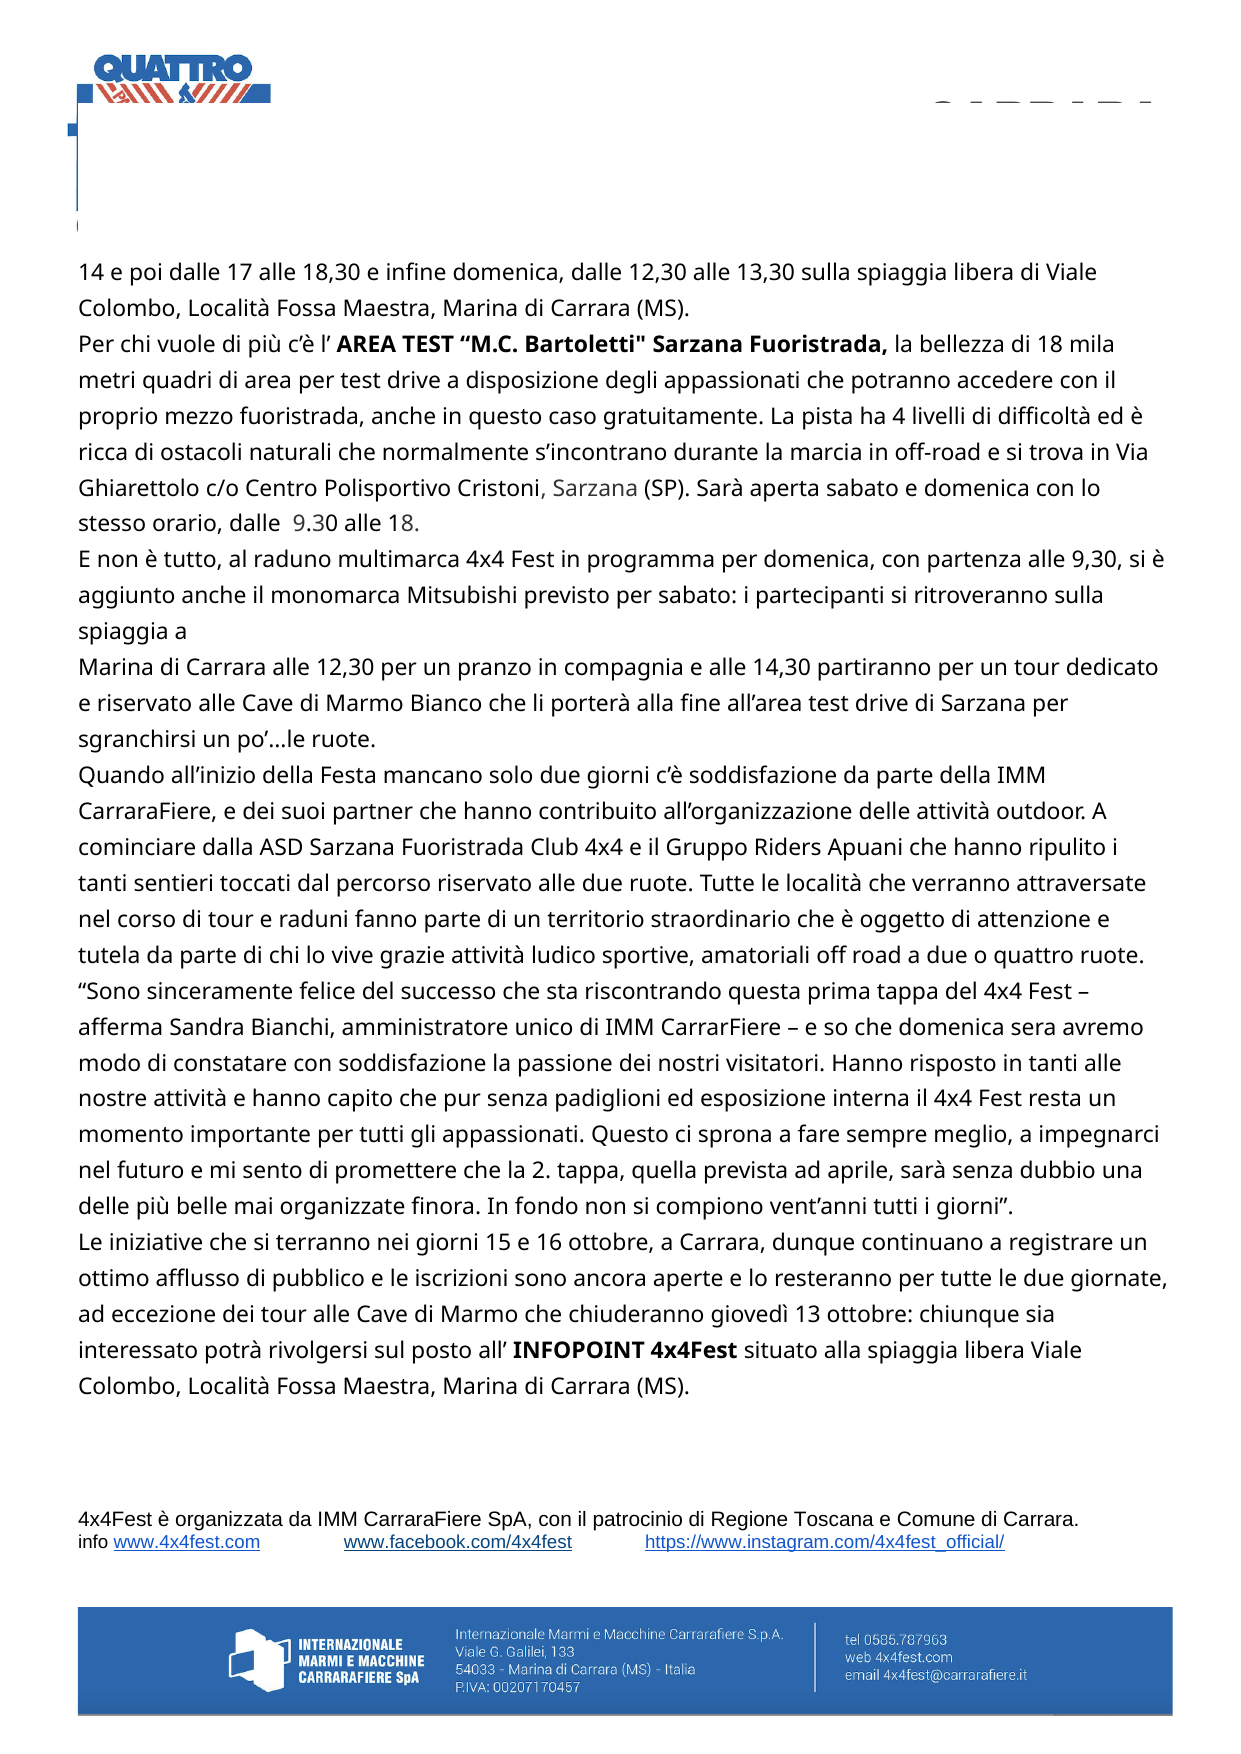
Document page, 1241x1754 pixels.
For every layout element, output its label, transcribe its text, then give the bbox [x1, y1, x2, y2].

text 4x4Fest è organizzata da IMM CarraraFiere SpA, con il patrocinio di Regione Toscana e Comune di Carrara. [78, 1507, 1173, 1531]
text Marina di Carrara alle 12,30 per un pranzo in compagnia e alle 14,30 partiranno per un tour dedicato e riservato alle Cave di Marmo Bianco che li porterà alla fine all’area test drive di Sarzana per sgranchirsi un po’…le ruote. [78, 651, 1173, 754]
text info www.4x4fest.com www.facebook.com/4x4fest https://www.instagram.com/4x4fest_official/ [78, 1531, 1173, 1552]
text Per chi vuole di più c’è l’ AREA TEST “M.C. Bartoletti" Sarzana Fuoristrada, la bellezza di 18 mila metri quadri di area per test drive a disposizione degli appassionati che potranno accedere con il proprio mezzo fuoristrada, anche in questo caso gratuitamente. La pista ha 4 livelli di difficoltà ed è ricca di ostacoli naturali che normalmente s’incontrano durante la marcia in off-road e si trova in Via Ghiarettolo c/o Centro Polisportivo Cristoni, Sarzana (SP). Sarà aperta sabato e domenica con lo stesso orario, dalle 9.30 alle 18. [78, 328, 1173, 539]
text Quando all’inizio della Festa mancano solo due giorni c’è soddisfazione da parte della IMM CarraraFiere, e dei suoi partner che hanno contribuito all’organizzazione delle attività outdoor. A cominciare dalla ASD Sarzana Fuoristrada Club 4x4 e il Gruppo Riders Apuani che hanno ripulito i tanti sentieri toccati dal percorso riservato alle due ruote. Tutte le località che verranno attraversate nel corso di tour e raduni fanno parte di un territorio straordinario che è oggetto di attenzione e tutela da parte di chi lo vive grazie attività ludico sportive, amatoriali off road a due o quattro ruote. “Sono sinceramente felice del successo che sta riscontrando questa prima tappa del 4x4 Fest – afferma Sandra Bianchi, amministratore unico di IMM CarrarFiere – e so che domenica sera avremo modo di constatare con soddisfazione la passione dei nostri visitatori. Hanno risposto in tanti alle nostre attività e hanno capito che pur senza padiglioni ed esposizione interna il 4x4 Fest resta un momento importante per tutti gli appassionati. Questo ci sprona a fare sempre meglio, a impegnarci nel futuro e mi sento di promettere che la 2. tappa, quella prevista ad aprile, sarà senza dubbio una delle più belle mai organizzate finora. In fondo non si compiono vent’anni tutti i giorni”. [78, 759, 1173, 1221]
text Le iniziative che si terranno nei giorni 15 e 16 ottobre, a Carrara, dunque continuano a registrare un ottimo afflusso di pubblico e le iscrizioni sono ancora aperte e lo resteranno per tutte le due giornate, ad eccezione dei tour alle Cave di Marmo che chiuderanno giovedì 13 ottobre: chiunque sia interessato potrà rivolgersi sul posto all’ INFOPOINT 4x4Fest situato alla spiaggia libera Viale Colombo, Località Fossa Maestra, Marina di Carrara (MS). [78, 1226, 1173, 1401]
text E non è tutto, al raduno multimarca 4x4 Fest in programma per domenica, con partenza alle 9,30, si è aggiunto anche il monomarca Mitsubishi previsto per sabato: i partecipanti si ritroveranno sulla spiaggia a [78, 543, 1173, 646]
picture [52, 44, 1199, 252]
picture [77, 1607, 1173, 1716]
